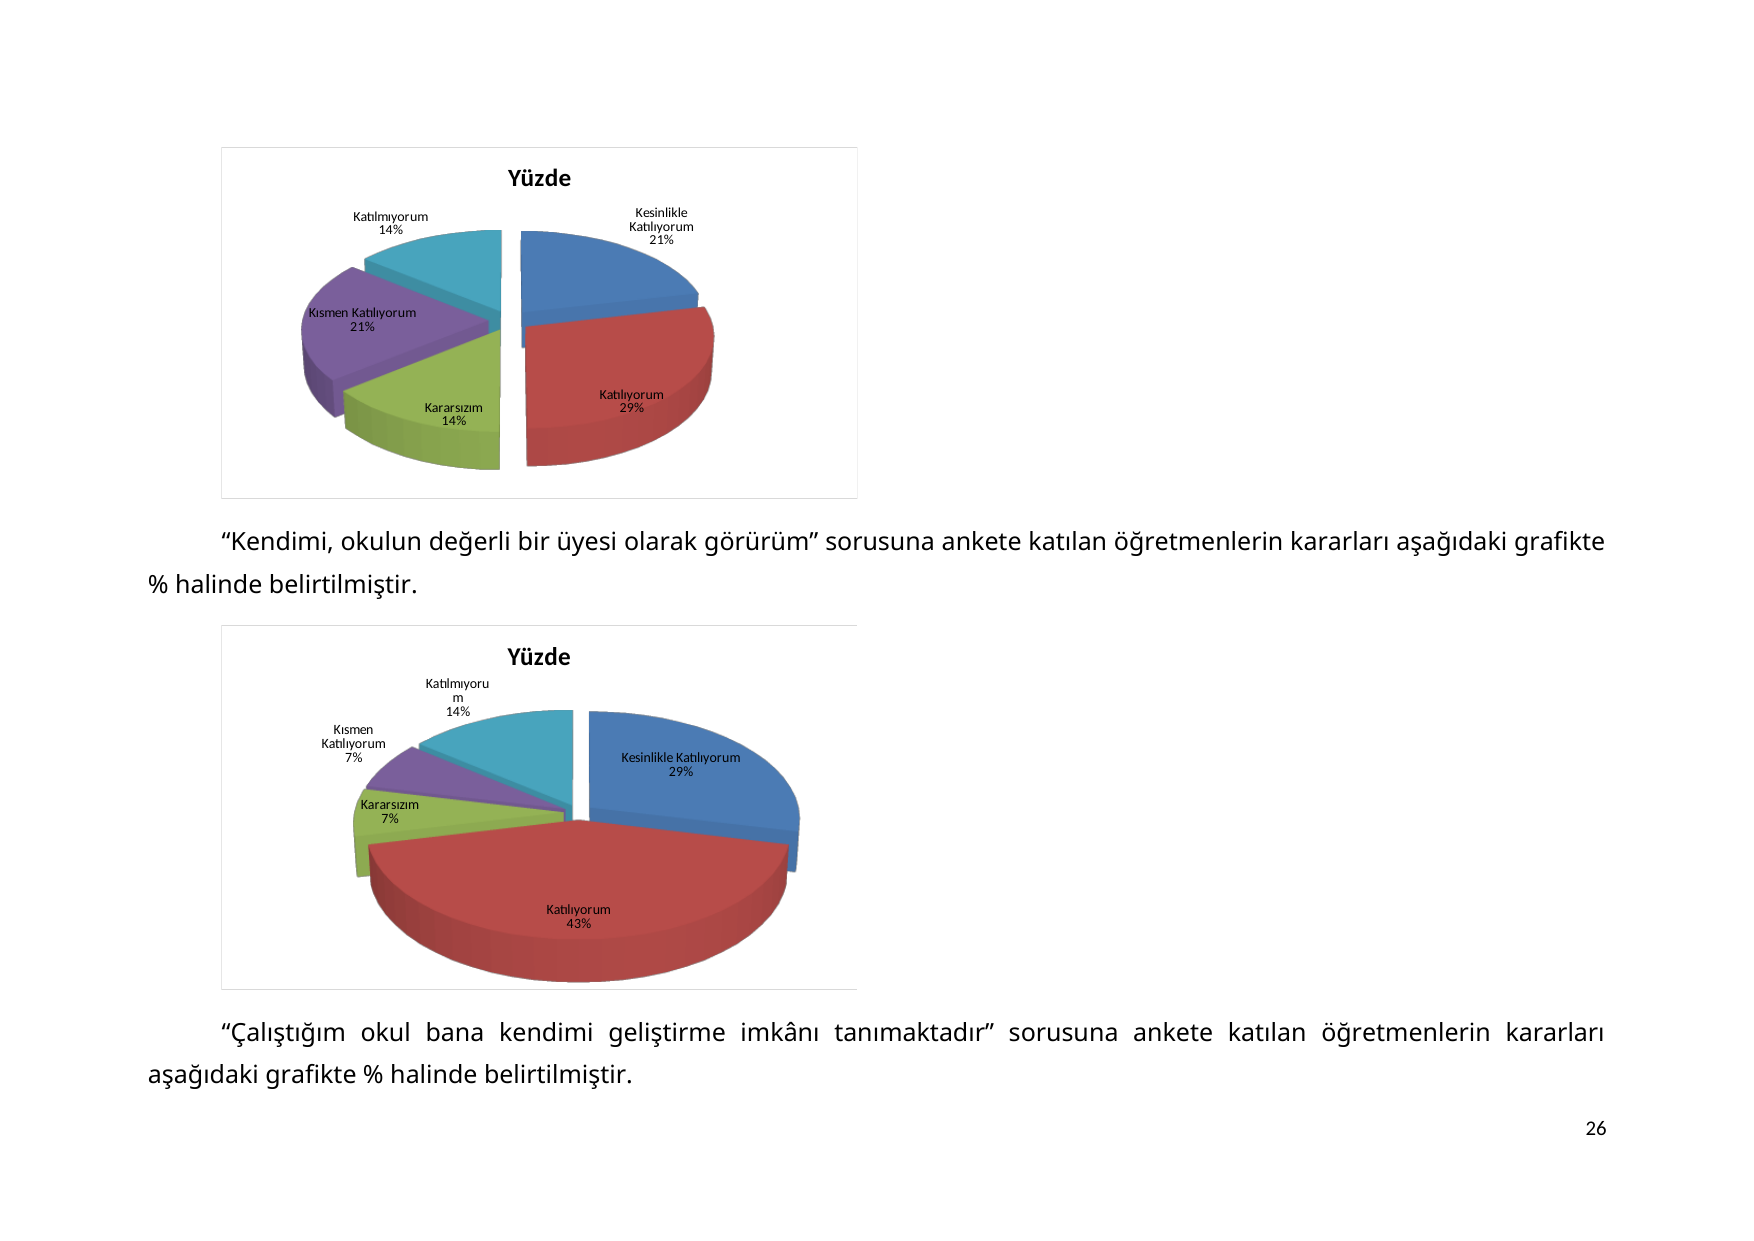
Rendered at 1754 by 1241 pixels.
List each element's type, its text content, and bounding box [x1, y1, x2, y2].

text “Kendimi, okulun değerli bir üyesi olarak görürüm” sorusuna ankete katılan öğretmenlerin kararları aşağıdaki grafikte % halinde belirtilmiştir. [148, 524, 1606, 601]
text “Çalıştığım okul bana kendimi geliştirme imkânı tanımaktadır” sorusuna ankete katılan öğretmenlerin kararları aşağıdaki grafikte % halinde belirtilmiştir. [148, 1014, 1606, 1091]
